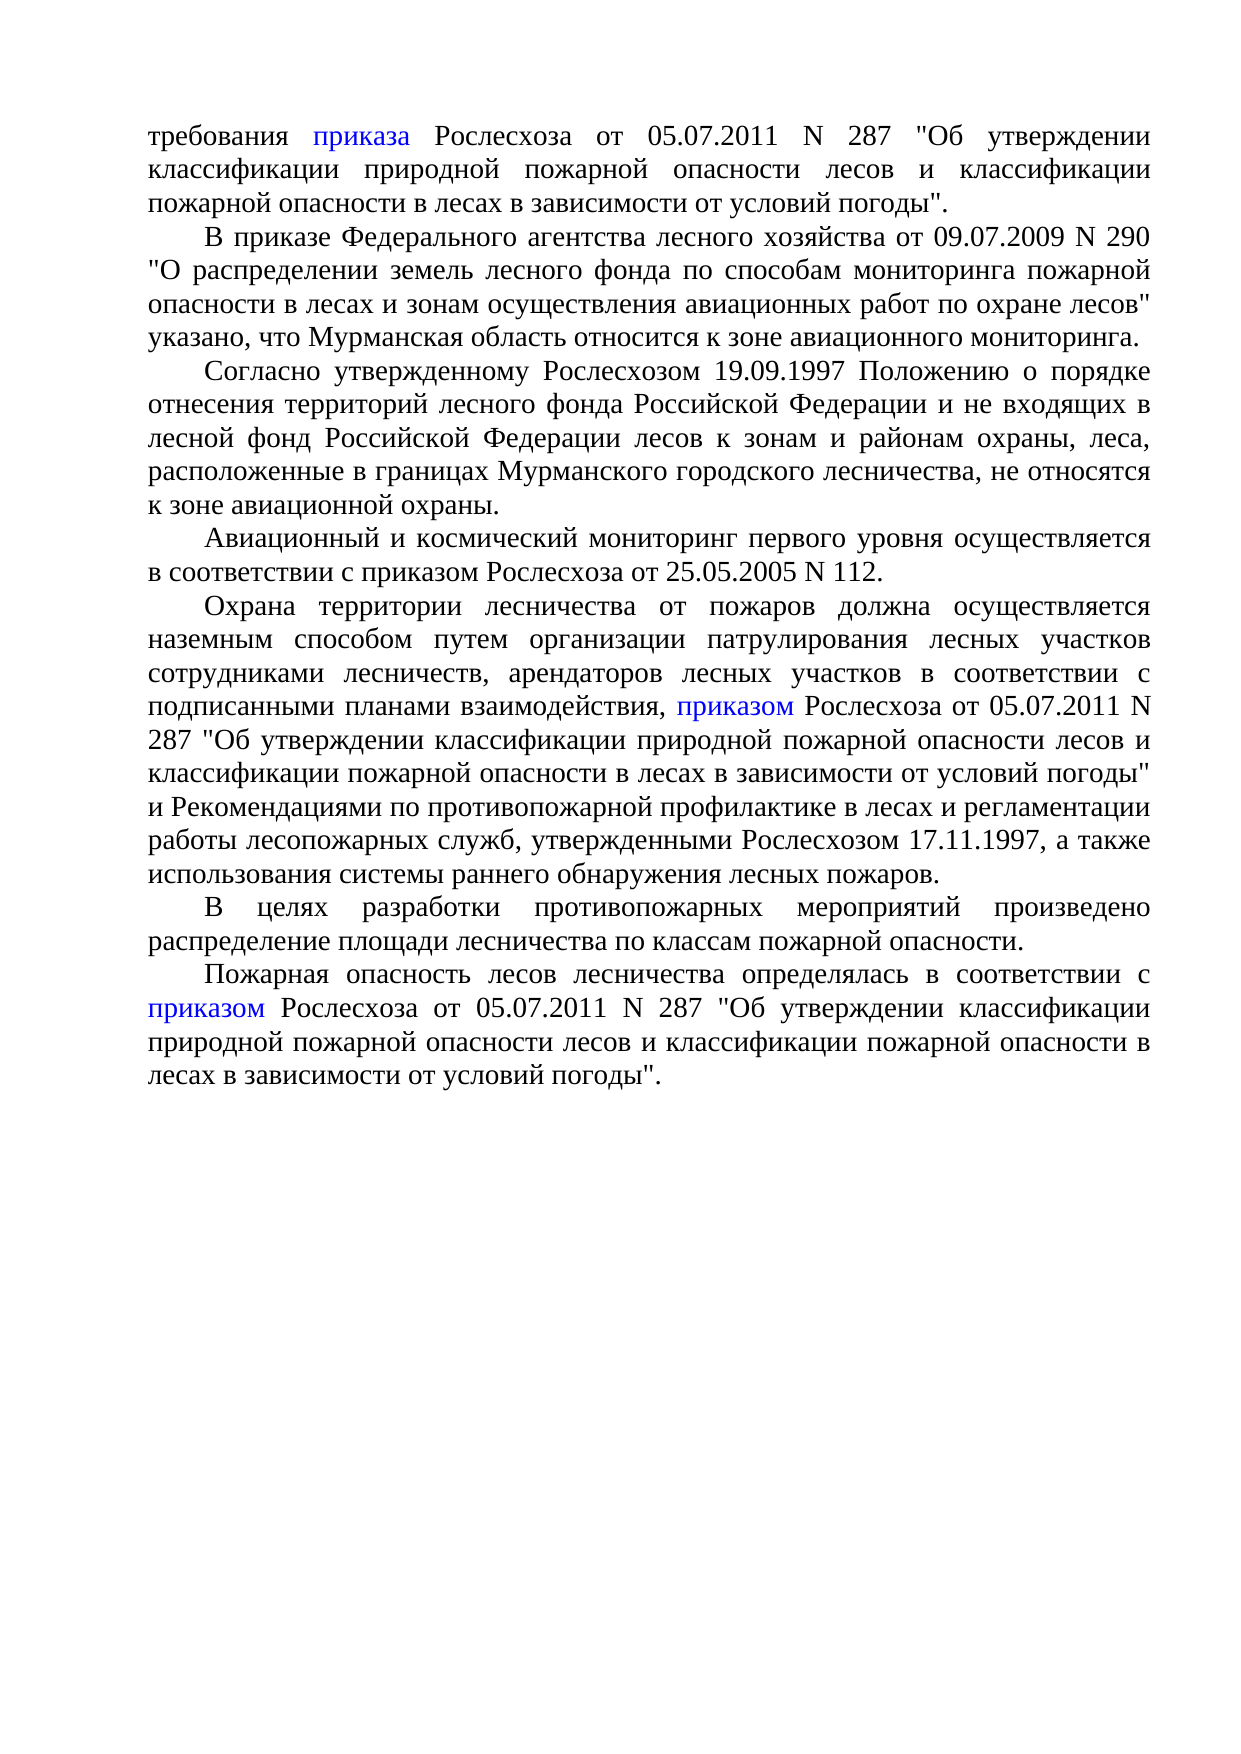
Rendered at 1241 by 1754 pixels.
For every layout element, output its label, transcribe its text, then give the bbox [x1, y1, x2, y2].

text Пожарная опасность лесов лесничества определялась в соответствии с приказом Рослесхоза от 05.07.2011 N 287 "Об утверждении классификации природной пожарной опасности лесов и классификации пожарной опасности в лесах в зависимости от условий погоды". [148, 957, 1152, 1091]
text В целях разработки противопожарных мероприятий произведено распределение площади лесничества по классам пожарной опасности. [148, 889, 1152, 957]
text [148, 118, 1152, 219]
text Охрана территории лесничества от пожаров должна осуществляется наземным способом путем организации патрулирования лесных участков сотрудниками лесничеств, арендаторов лесных участков в соответствии с подписанными планами взаимодействия, приказом Рослесхоза от 05.07.2011 N 287 "Об утверждении классификации природной пожарной опасности лесов и классификации пожарной опасности в лесах в зависимости от условий погоды" и Рекомендациями по противопожарной профилактике в лесах и регламентации работы лесопожарных служб, утвержденными Рослесхозом 17.11.1997, а также использования системы раннего обнаружения лесных пожаров. [148, 588, 1152, 889]
text Согласно утвержденному Рослесхозом 19.09.1997 Положению о порядке отнесения территорий лесного фонда Российской Федерации и не входящих в лесной фонд Российской Федерации лесов к зонам и районам охраны, леса, расположенные в границах Мурманского городского лесничества, не относятся к зоне авиационной охраны. [148, 353, 1152, 521]
text В приказе Федерального агентства лесного хозяйства от 09.07.2009 N 290 "О распределении земель лесного фонда по способам мониторинга пожарной опасности в лесах и зонам осуществления авиационных работ по охране лесов" указано, что Мурманская область относится к зоне авиационного мониторинга. [148, 219, 1152, 353]
text Авиационный и космический мониторинг первого уровня осуществляется в соответствии с приказом Рослесхоза от 25.05.2005 N 112. [148, 521, 1152, 588]
